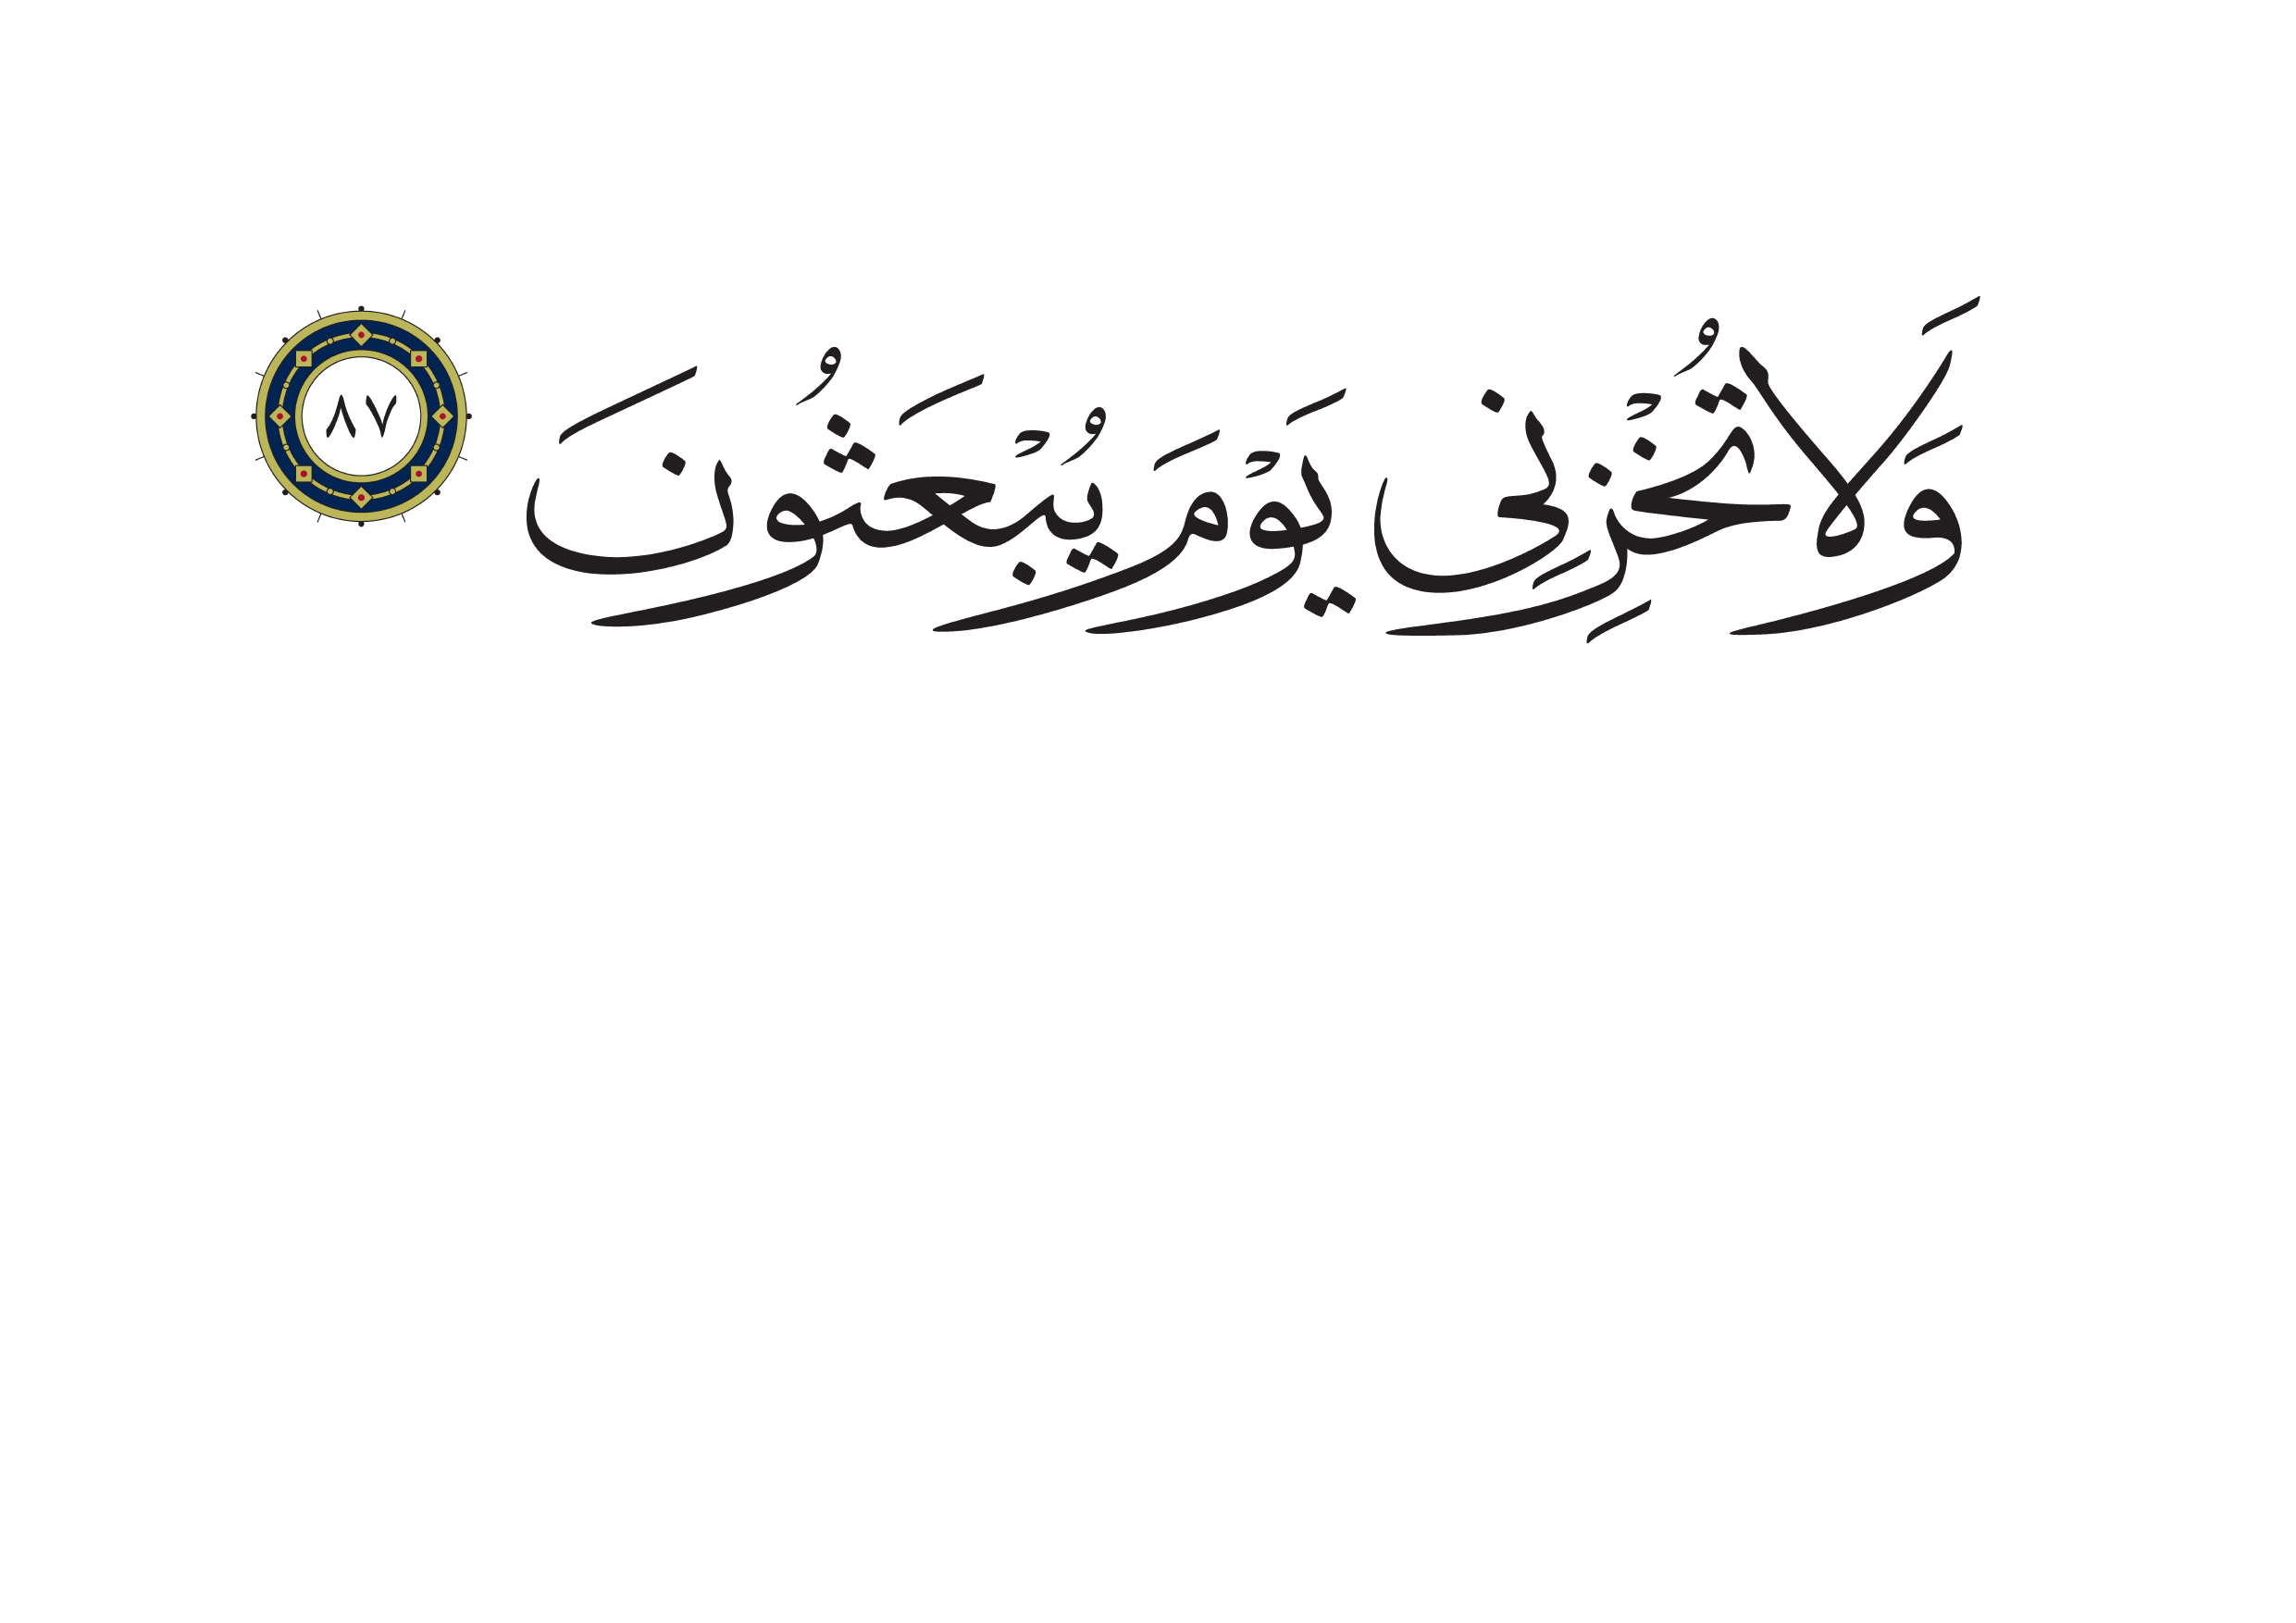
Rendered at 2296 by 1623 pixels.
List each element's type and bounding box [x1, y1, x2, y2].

picture [57, 57, 2179, 896]
